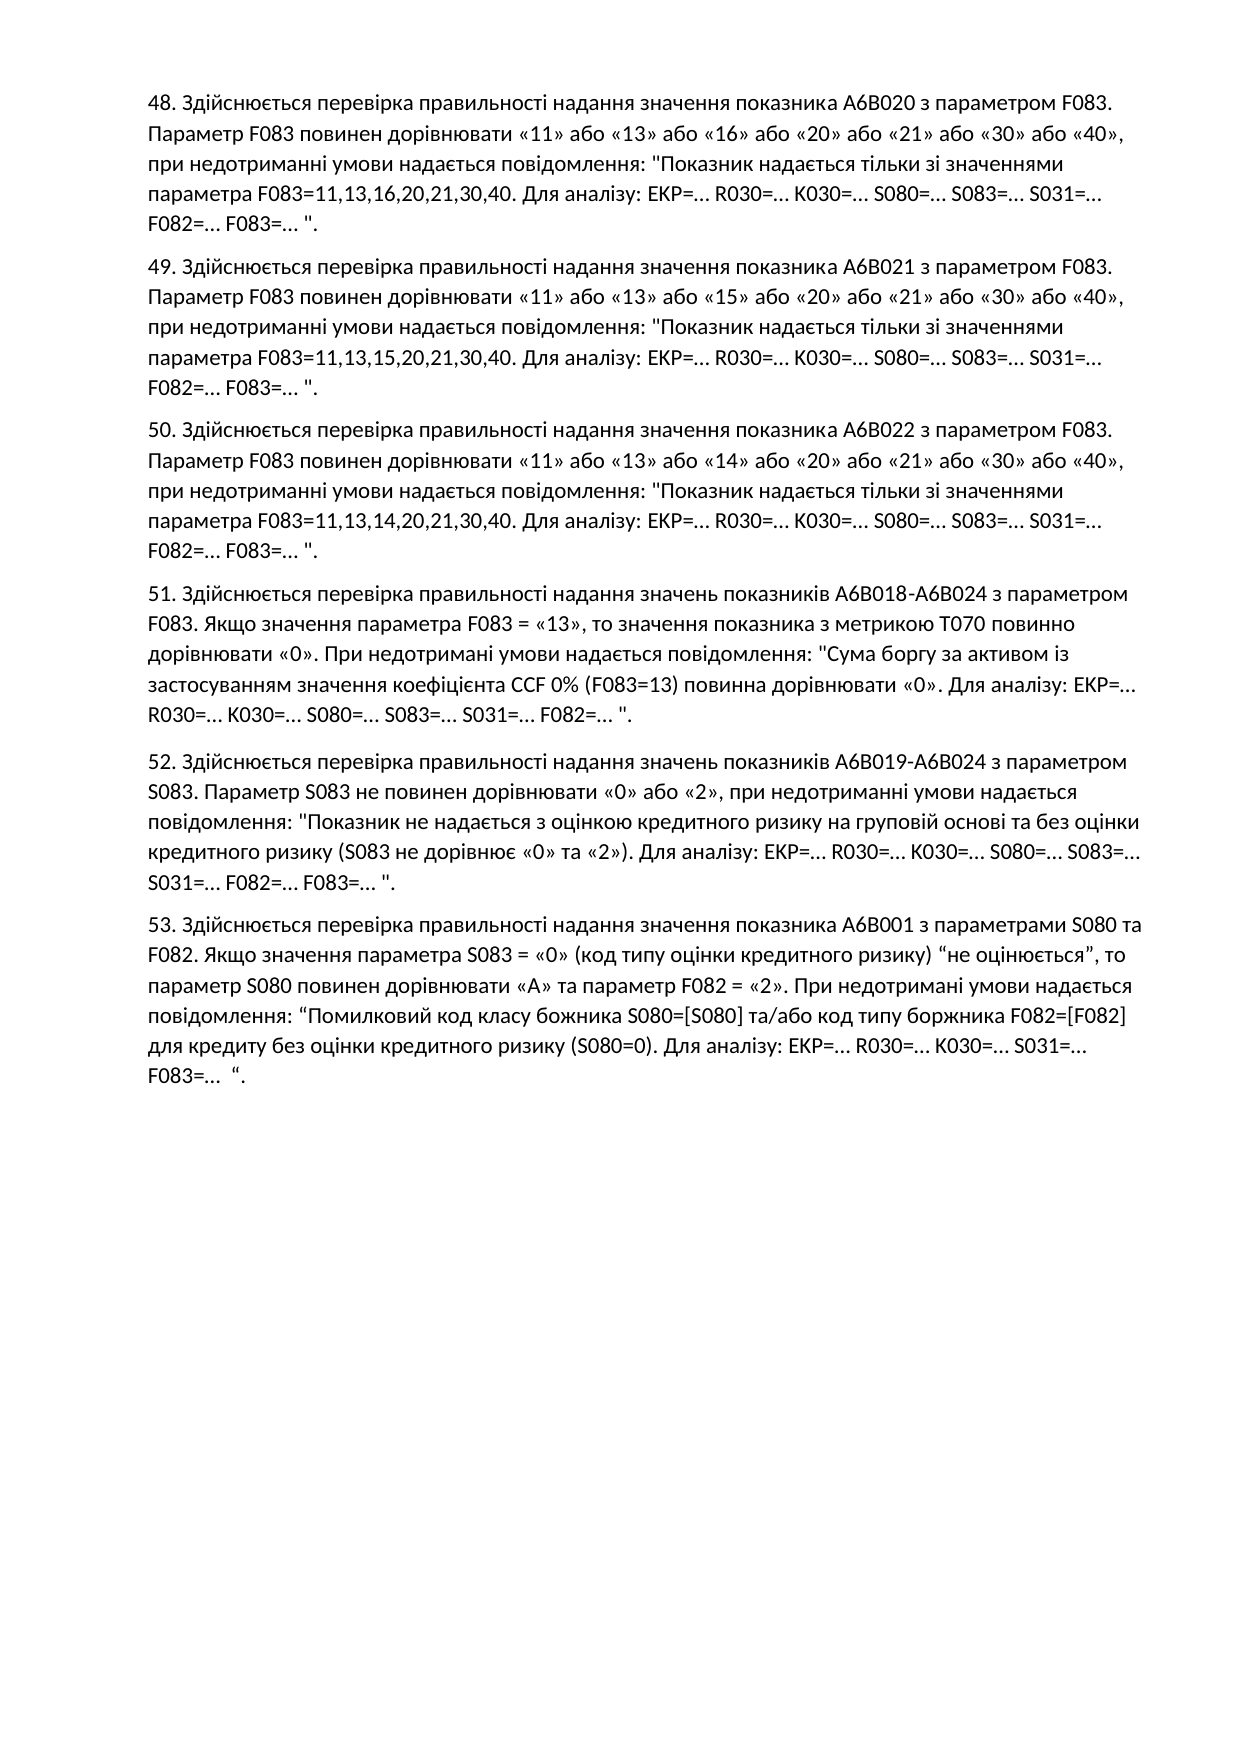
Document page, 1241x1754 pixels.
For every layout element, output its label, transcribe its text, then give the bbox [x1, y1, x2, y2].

text 49. Здійснюється перевірка правильності надання значення показника A6B021 з параметром F083. Параметр F083 повинен дорівнювати «11» або «13» або «15» або «20» або «21» або «30» або «40», при недотриманні умови надається повідомлення: "Показник надається тільки зі значеннями параметра F083=11,13,15,20,21,30,40. Для аналізу: EKP=… R030=… K030=… S080=… S083=… S031=… F082=… F083=… ". [148, 252, 1152, 401]
text 48. Здійснюється перевірка правильності надання значення показника A6B020 з параметром F083. Параметр F083 повинен дорівнювати «11» або «13» або «16» або «20» або «21» або «30» або «40», при недотриманні умови надається повідомлення: "Показник надається тільки зі значеннями параметра F083=11,13,16,20,21,30,40. Для аналізу: EKP=… R030=… K030=… S080=… S083=… S031=… F082=… F083=… ". [148, 88, 1152, 237]
text 50. Здійснюється перевірка правильності надання значення показника A6B022 з параметром F083. Параметр F083 повинен дорівнювати «11» або «13» або «14» або «20» або «21» або «30» або «40», при недотриманні умови надається повідомлення: "Показник надається тільки зі значеннями параметра F083=11,13,14,20,21,30,40. Для аналізу: EKP=… R030=… K030=… S080=… S083=… S031=… F082=… F083=… ". [148, 416, 1152, 564]
text 51. Здійснюється перевірка правильності надання значень показників A6B018-A6B024 з параметром F083. Якщо значення параметра F083 = «13», то значення показника з метрикою Т070 повинно дорівнювати «0». При недотримані умови надається повідомлення: "Сума боргу за активом із застосуванням значення коефіцієнта CCF 0% (F083=13) повинна дорівнювати «0». Для аналізу: EKP=… R030=… K030=… S080=… S083=… S031=… F082=… ". [148, 579, 1152, 728]
text 53. Здійснюється перевірка правильності надання значення показника A6B001 з параметрами S080 та F082. Якщо значення параметра S083 = «0» (код типу оцінки кредитного ризику) “не оцінюється”, то параметр S080 повинен дорівнювати «А» та параметр F082 = «2». При недотримані умови надається повідомлення: “Помилковий код класу божника S080=[S080] та/або код типу боржника F082=[F082] для кредиту без оцінки кредитного ризику (S080=0). Для аналізу: EKP=… R030=… K030=… S031=… F083=… “. [148, 910, 1152, 1089]
text 52. Здійснюється перевірка правильності надання значень показників A6B019-A6B024 з параметром S083. Параметр S083 не повинен дорівнювати «0» або «2», при недотриманні умови надається повідомлення: "Показник не надається з оцінкою кредитного ризику на груповій основі та без оцінки кредитного ризику (S083 не дорівнює «0» та «2»). Для аналізу: EKP=… R030=… K030=… S080=… S083=… S031=… F082=… F083=… ". [148, 747, 1152, 896]
